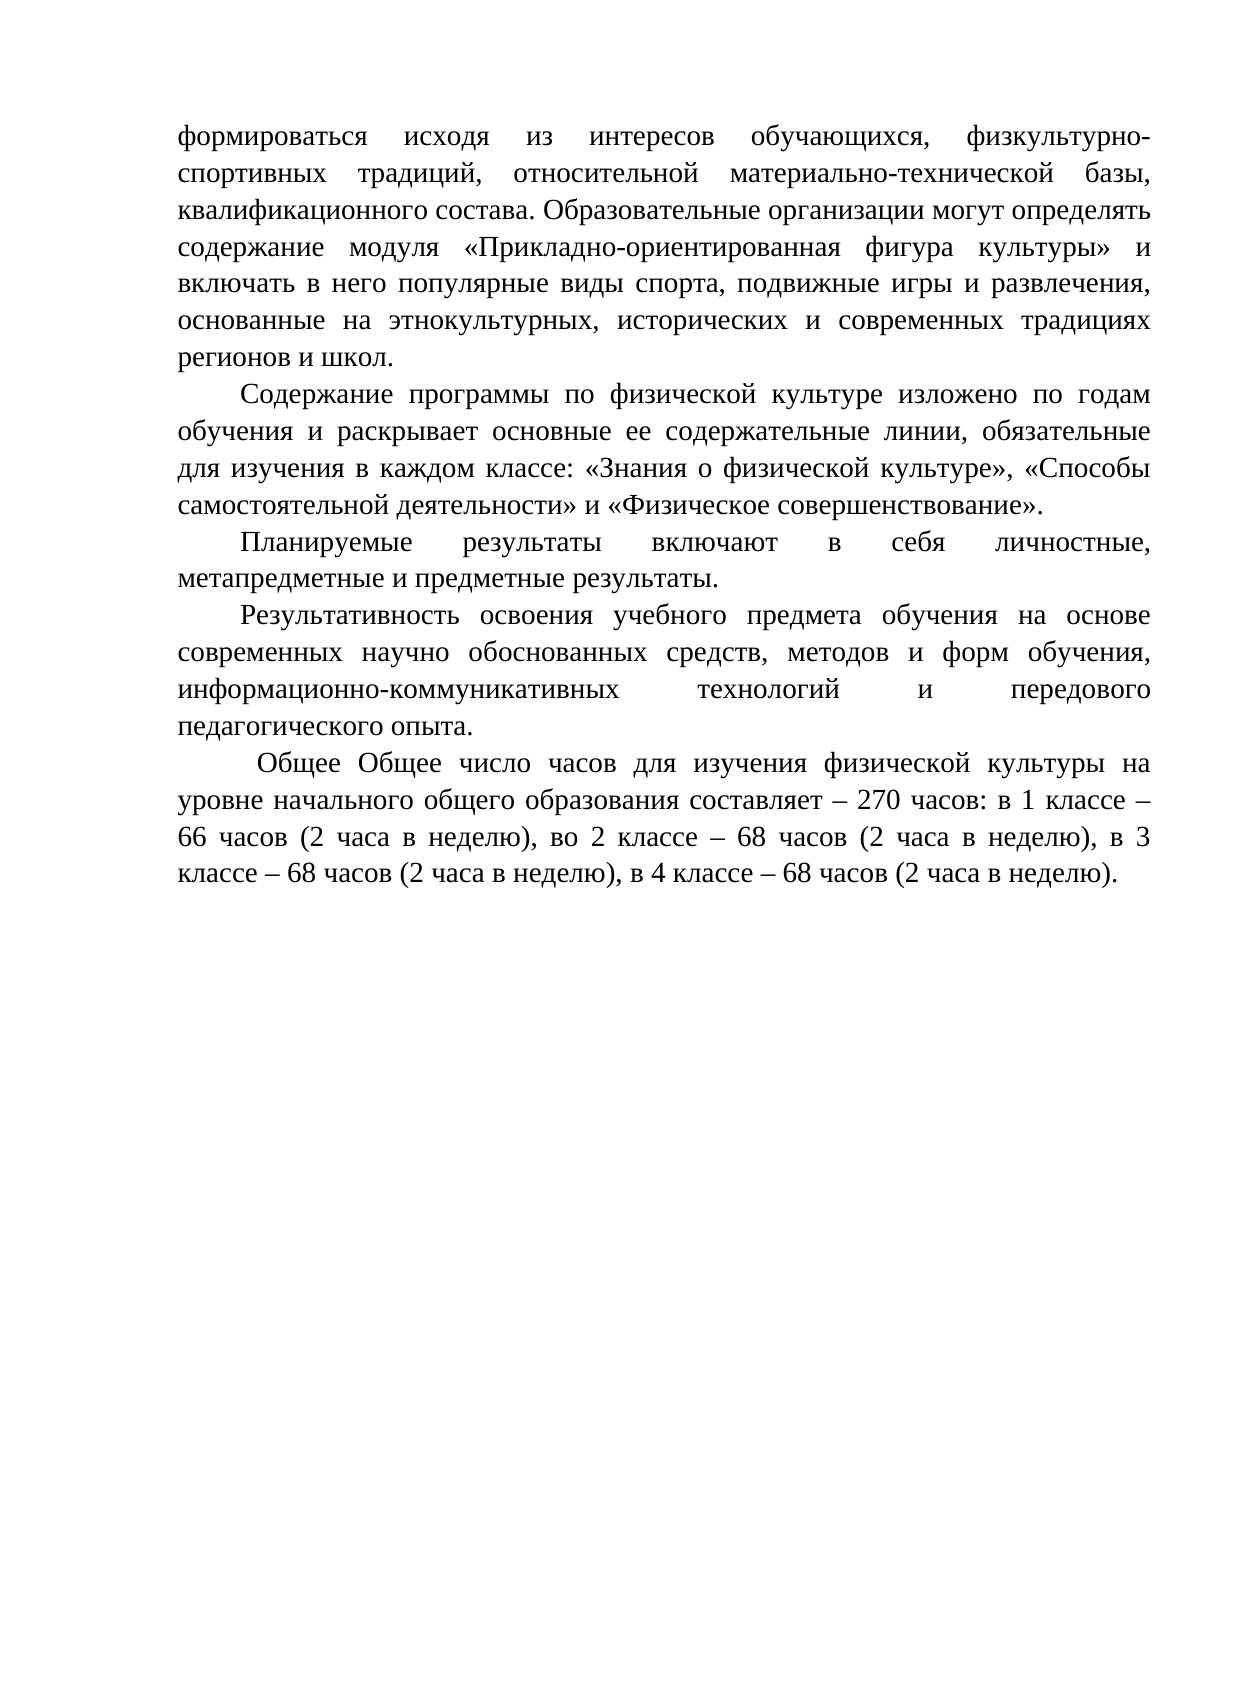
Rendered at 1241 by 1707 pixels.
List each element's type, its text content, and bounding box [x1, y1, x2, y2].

text Общее Общее число часов для изучения физической культуры на уровне начального общего образования составляет – 270 часов: в 1 классе – 66 часов (2 часа в неделю), во 2 классе – 68 часов (2 часа в неделю), в 3 классе – 68 часов (2 часа в неделю), в 4 классе – 68 часов (2 часа в неделю). [177, 745, 1152, 889]
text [177, 118, 1152, 373]
text Содержание программы по физической культуре изложено по годам обучения и раскрывает основные ее содержательные линии, обязательные для изучения в каждом классе: «Знания о физической культуре», «Способы самостоятельной деятельности» и «Физическое совершенствование». [177, 376, 1152, 520]
text Планируемые результаты включают в себя личностные, метапредметные и предметные результаты. [177, 524, 1152, 594]
text Результативность освоения учебного предмета обучения на основе современных научно обоснованных средств, методов и форм обучения, информационно-коммуникативных технологий и передового педагогического опыта. [177, 597, 1152, 742]
